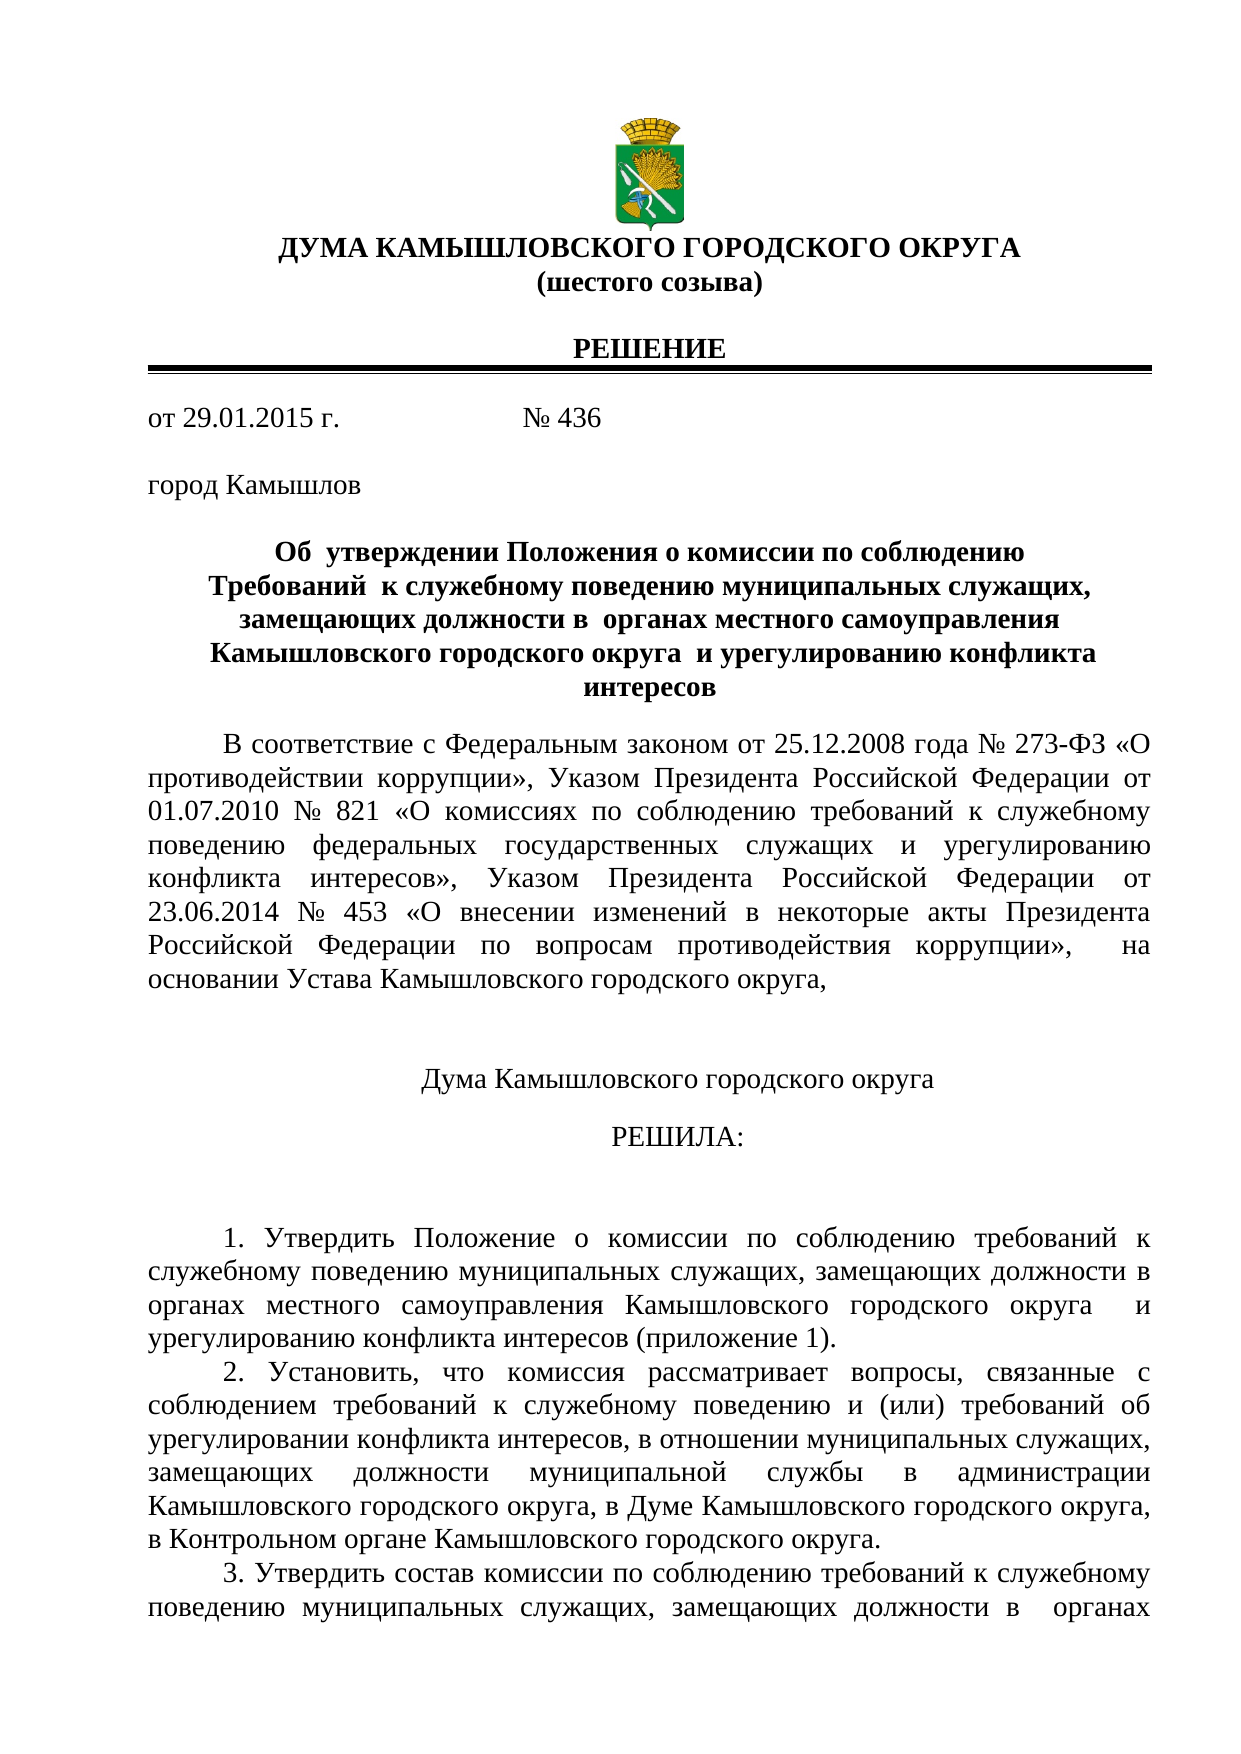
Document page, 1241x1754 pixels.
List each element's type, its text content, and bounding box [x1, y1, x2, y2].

title Требований к служебному поведению муниципальных служащих, [148, 568, 1152, 602]
text 2. Установить, что комиссия рассматривает вопросы, связанные с соблюдением требований к служебному поведению и (или) требований об урегулировании конфликта интересов, в отношении муниципальных служащих, замещающих должности муниципальной службы в администрации Камышловского городского округа, в Думе Камышловского городского округа, в Контрольном органе Камышловского городского округа. [148, 1354, 1152, 1555]
title Об утверждении Положения о комиссии по соблюдению [148, 534, 1152, 568]
text РЕШЕНИЕ [148, 331, 1152, 365]
title интересов [148, 669, 1152, 702]
text (шестого созыва) [148, 264, 1152, 298]
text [148, 1555, 1152, 1622]
text 1. Утвердить Положение о комиссии по соблюдению требований к служебному поведению муниципальных служащих, замещающих должности в органах местного самоуправления Камышловского городского округа и урегулированию конфликта интересов (приложение 1). [148, 1220, 1152, 1354]
text город Камышлов [148, 467, 1152, 501]
text от 29.01.2015 г. № 436 [148, 400, 1152, 434]
picture [615, 118, 684, 231]
text В соответствие с Федеральным законом от 25.12.2008 года № 273-ФЗ «О противодействии коррупции», Указом Президента Российской Федерации от 01.07.2010 № 821 «О комиссиях по соблюдению требований к служебному поведению федеральных государственных служащих и урегулированию конфликта интересов», Указом Президента Российской Федерации от 23.06.2014 № 453 «О внесении изменений в некоторые акты Президента Российской Федерации по вопросам противодействия коррупции», на основании Устава Камышловского городского округа, [148, 726, 1152, 994]
title замещающих должности в органах местного самоуправления [148, 602, 1152, 635]
text РЕШИЛА: [148, 1119, 1152, 1153]
text Дума Камышловского городского округа [148, 1062, 1152, 1095]
text ДУМА КАМЫШЛОВСКОГО ГОРОДСКОГО ОКРУГА [148, 231, 1152, 264]
title Камышловского городского округа и урегулированию конфликта [148, 635, 1152, 669]
